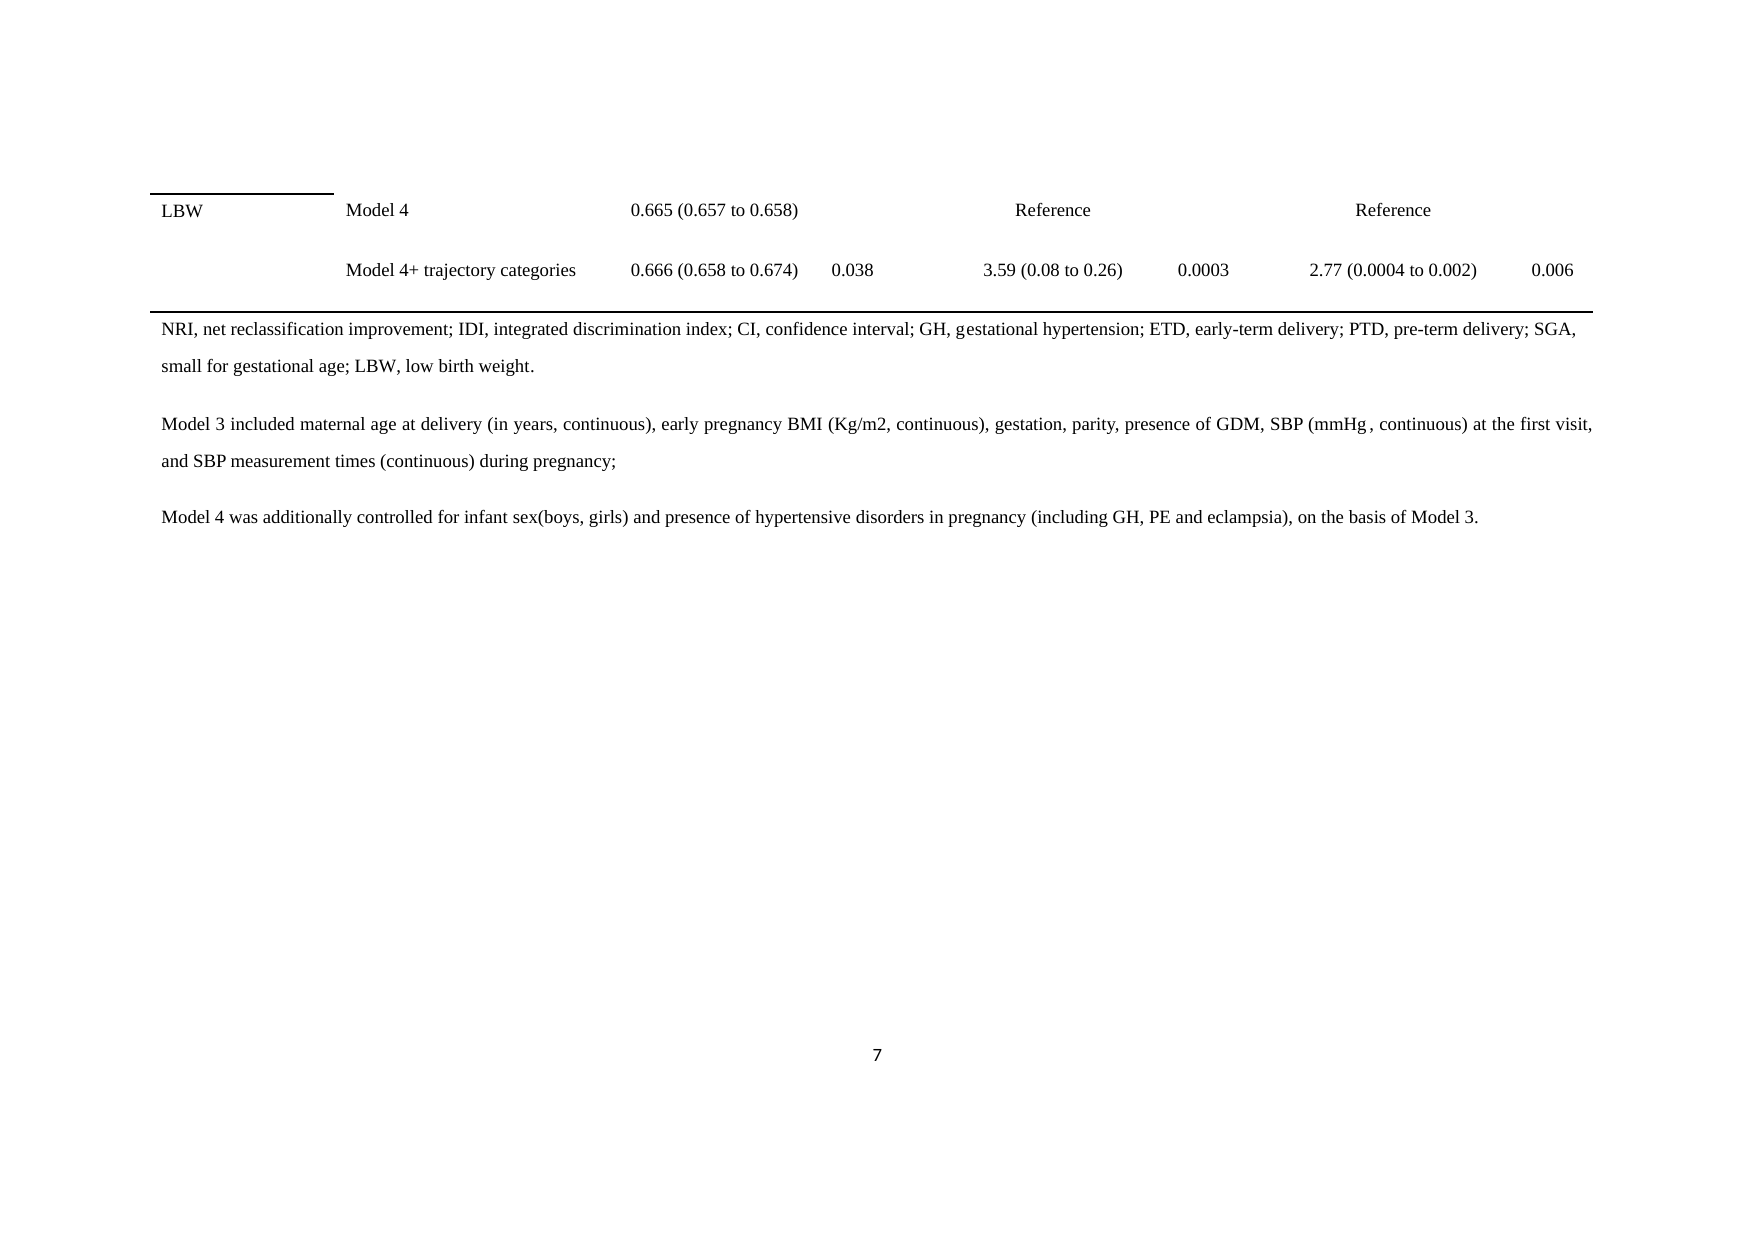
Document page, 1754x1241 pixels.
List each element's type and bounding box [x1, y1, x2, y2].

table_header [139, 193, 1593, 591]
